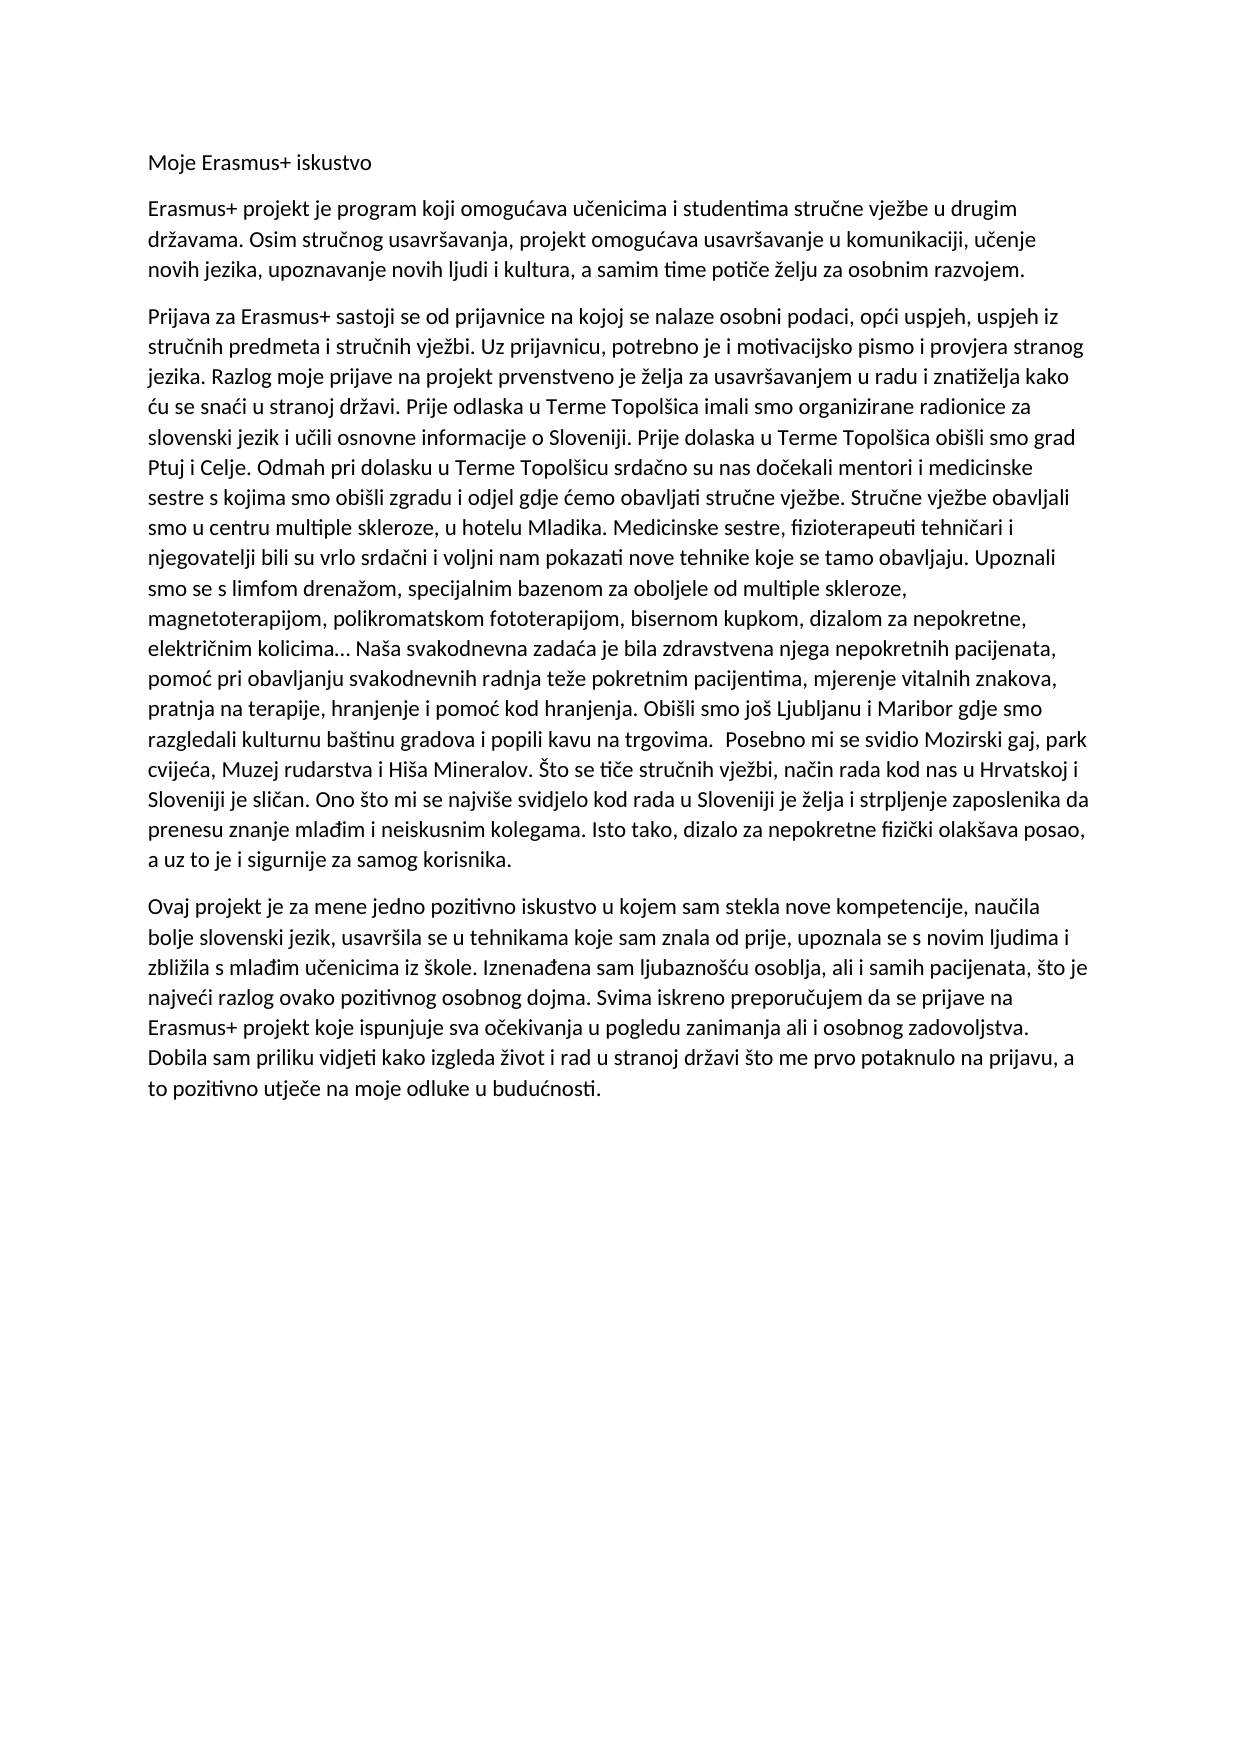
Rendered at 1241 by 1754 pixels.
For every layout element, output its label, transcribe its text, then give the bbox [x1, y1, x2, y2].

text Moje Erasmus+ iskustvo [148, 148, 1093, 176]
text Ovaj projekt je za mene jedno pozitivno iskustvo u kojem sam stekla nove kompetencije, naučila bolje slovenski jezik, usavršila se u tehnikama koje sam znala od prije, upoznala se s novim ljudima i zbližila s mlađim učenicima iz škole. Iznenađena sam ljubaznošću osoblja, ali i samih pacijenata, što je najveći razlog ovako pozitivnog osobnog dojma. Svima iskreno preporučujem da se prijave na Erasmus+ projekt koje ispunjuje sva očekivanja u pogledu zanimanja ali i osobnog zadovoljstva. Dobila sam priliku vidjeti kako izgleda život i rad u stranoj državi što me prvo potaknulo na prijavu, a to pozitivno utječe na moje odluke u budućnosti. [148, 892, 1093, 1102]
text Prijava za Erasmus+ sastoji se od prijavnice na kojoj se nalaze osobni podaci, opći uspjeh, uspjeh iz stručnih predmeta i stručnih vježbi. Uz prijavnicu, potrebno je i motivacijsko pismo i provjera stranog jezika. Razlog moje prijave na projekt prvenstveno je želja za usavršavanjem u radu i znatiželja kako ću se snaći u stranoj državi. Prije odlaska u Terme Topolšica imali smo organizirane radionice za slovenski jezik i učili osnovne informacije o Sloveniji. Prije dolaska u Terme Topolšica obišli smo grad Ptuj i Celje. Odmah pri dolasku u Terme Topolšicu srdačno su nas dočekali mentori i medicinske sestre s kojima smo obišli zgradu i odjel gdje ćemo obavljati stručne vježbe. Stručne vježbe obavljali smo u centru multiple skleroze, u hotelu Mladika. Medicinske sestre, fizioterapeuti tehničari i njegovatelji bili su vrlo srdačni i voljni nam pokazati nove tehnike koje se tamo obavljaju. Upoznali smo se s limfom drenažom, specijalnim bazenom za oboljele od multiple skleroze, magnetoterapijom, polikromatskom fototerapijom, bisernom kupkom, dizalom za nepokretne, električnim kolicima… Naša svakodnevna zadaća je bila zdravstvena njega nepokretnih pacijenata, pomoć pri obavljanju svakodnevnih radnja teže pokretnim pacijentima, mjerenje vitalnih znakova, pratnja na terapije, hranjenje i pomoć kod hranjenja. Obišli smo još Ljubljanu i Maribor gdje smo razgledali kulturnu baštinu gradova i popili kavu na trgovima. Posebno mi se svidio Mozirski gaj, park cvijeća, Muzej rudarstva i Hiša Mineralov. Što se tiče stručnih vježbi, način rada kod nas u Hrvatskoj i Sloveniji je sličan. Ono što mi se najviše svidjelo kod rada u Sloveniji je želja i strpljenje zaposlenika da prenesu znanje mlađim i neiskusnim kolegama. Isto tako, dizalo za nepokretne fizički olakšava posao, a uz to je i sigurnije za samog korisnika. [148, 302, 1093, 873]
text Erasmus+ projekt je program koji omogućava učenicima i studentima stručne vježbe u drugim državama. Osim stručnog usavršavanja, projekt omogućava usavršavanje u komunikaciji, učenje novih jezika, upoznavanje novih ljudi i kultura, a samim time potiče želju za osobnim razvojem. [148, 194, 1093, 283]
